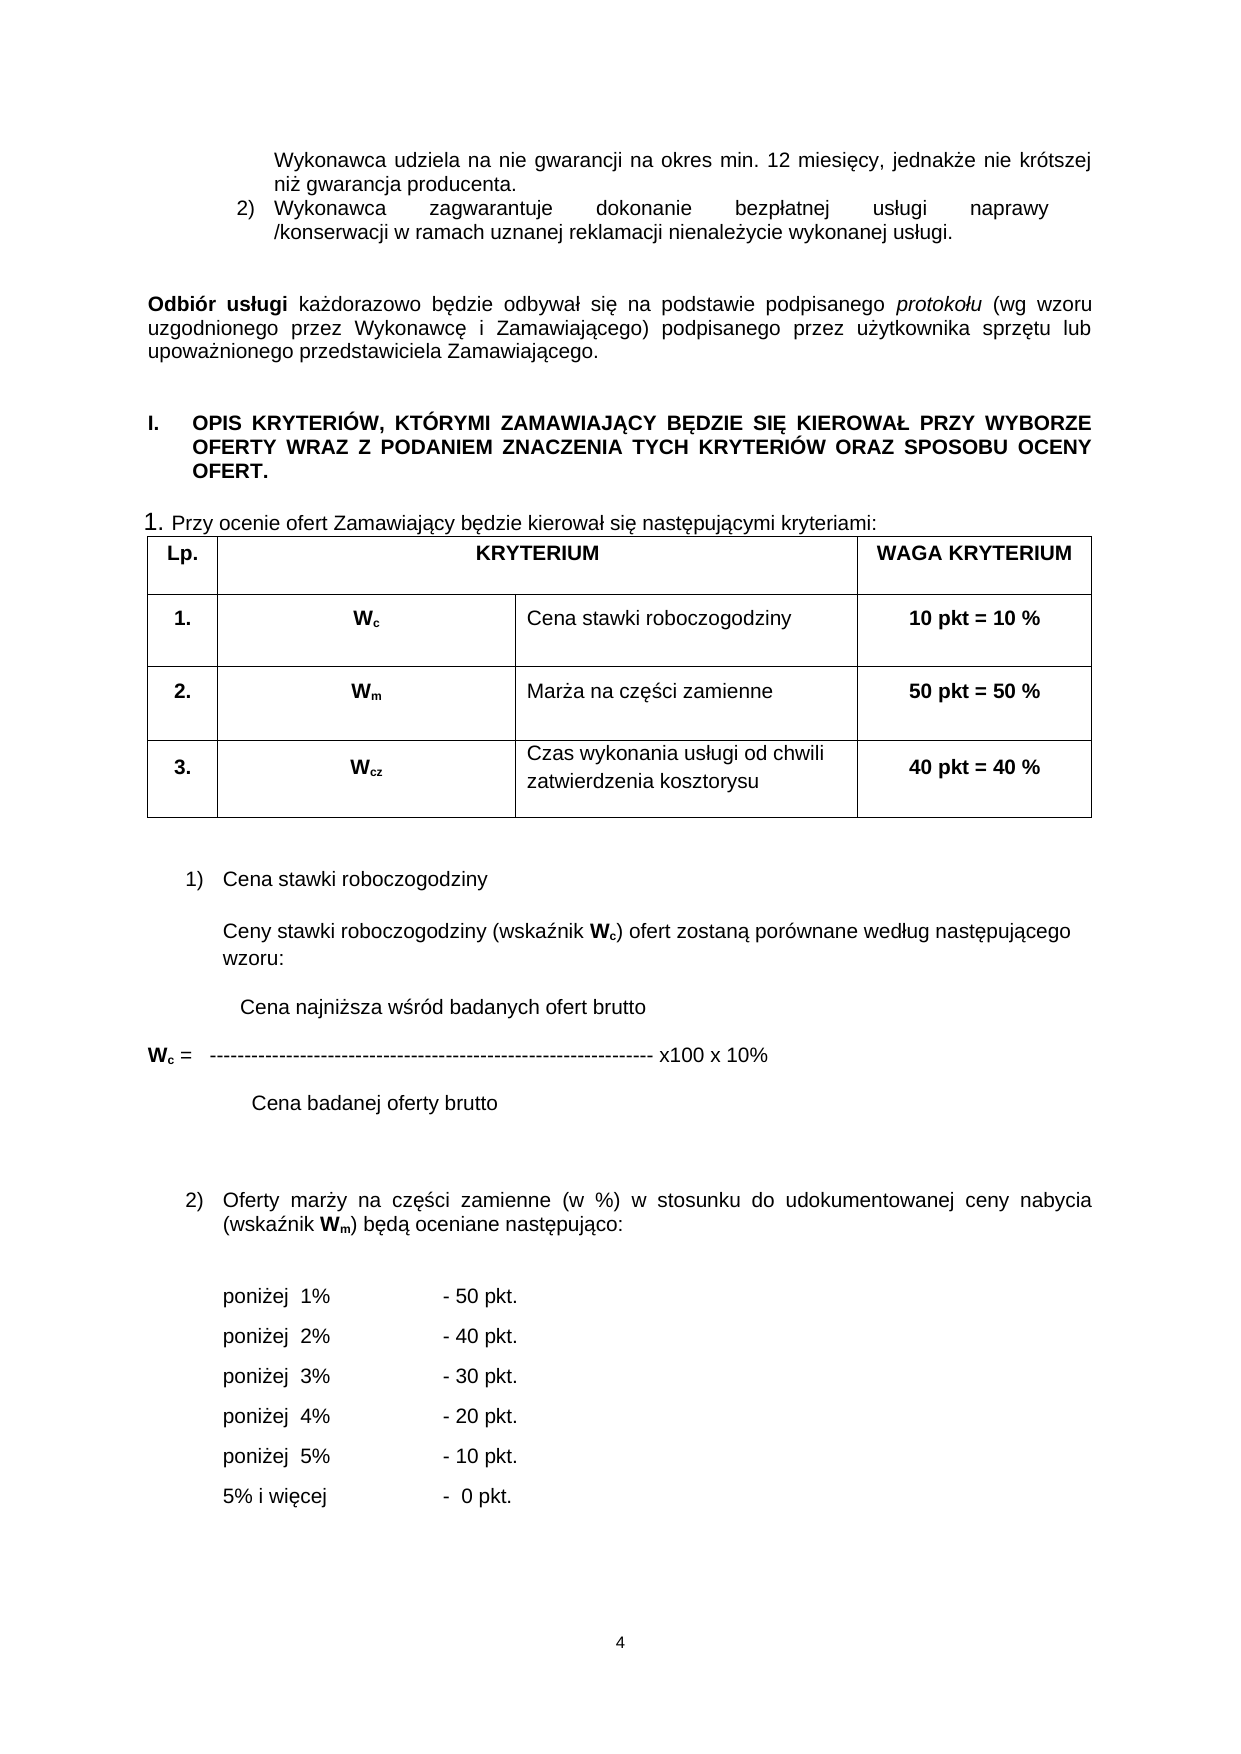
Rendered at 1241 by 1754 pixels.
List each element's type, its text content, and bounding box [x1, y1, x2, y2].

table_header Lp. [148, 537, 217, 594]
text Wc = ---------------------------------------------------------------- x100 x 10% [148, 1043, 1092, 1067]
text poniżej 3% - 30 pkt. [223, 1364, 1092, 1388]
title Przy ocenie ofert Zamawiający będzie kierował się następującymi kryteriami: [154, 507, 1092, 536]
table_cell 2. [148, 667, 217, 740]
table_cell 3. [148, 741, 217, 817]
list OPIS KRYTERIÓW, KTÓRYMI ZAMAWIAJĄCY BĘDZIE SIĘ KIEROWAŁ PRZY WYBORZE OFERTY WRAZ Z PODANIEM ZNACZENIA TYCH KRYTERIÓW ORAZ SPOSOBU OCENY OFERT. [148, 411, 1092, 483]
table_cell 40 pkt = 40 % [858, 741, 1091, 817]
text Cena najniższa wśród badanych ofert brutto [148, 994, 1092, 1018]
table_cell Marża na części zamienne [516, 667, 857, 740]
table_cell Wc [218, 595, 515, 666]
table_cell Czas wykonania usługi od chwili zatwierdzenia kosztorysu [516, 741, 857, 817]
text poniżej 4% - 20 pkt. [223, 1404, 1092, 1428]
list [236, 148, 1092, 196]
table_cell Cena stawki roboczogodziny [516, 595, 857, 666]
text poniżej 1% - 50 pkt. [223, 1284, 1092, 1308]
text Cena badanej oferty brutto [148, 1091, 1092, 1115]
table_header WAGA KRYTERIUM [858, 537, 1091, 594]
table_cell 50 pkt = 50 % [858, 667, 1091, 740]
list Cena stawki roboczogodziny [185, 867, 1092, 891]
text poniżej 2% - 40 pkt. [223, 1324, 1092, 1348]
table_header KRYTERIUM [218, 537, 857, 594]
table_cell 10 pkt = 10 % [858, 595, 1091, 666]
text Ceny stawki roboczogodziny (wskaźnik Wc) ofert zostaną porównane według następującego wzoru: [223, 919, 1092, 970]
text 5% i więcej - 0 pkt. [223, 1484, 1092, 1508]
table_cell Wcz [218, 741, 515, 817]
list Oferty marży na części zamienne (w %) w stosunku do udokumentowanej ceny nabycia (wskaźnik Wm) będą oceniane następująco: [185, 1188, 1092, 1236]
table_cell 1. [148, 595, 217, 666]
text Odbiór usługi każdorazowo będzie odbywał się na podstawie podpisanego protokołu (wg wzoru uzgodnionego przez Wykonawcę i Zamawiającego) podpisanego przez użytkownika sprzętu lub upoważnionego przedstawiciela Zamawiającego. [148, 291, 1092, 363]
list Wykonawca zagwarantuje dokonanie bezpłatnej usługi naprawy /konserwacji w ramach uznanej reklamacji nienależycie wykonanej usługi. [236, 196, 1092, 243]
table_cell Wm [218, 667, 515, 740]
text poniżej 5% - 10 pkt. [223, 1444, 1092, 1468]
